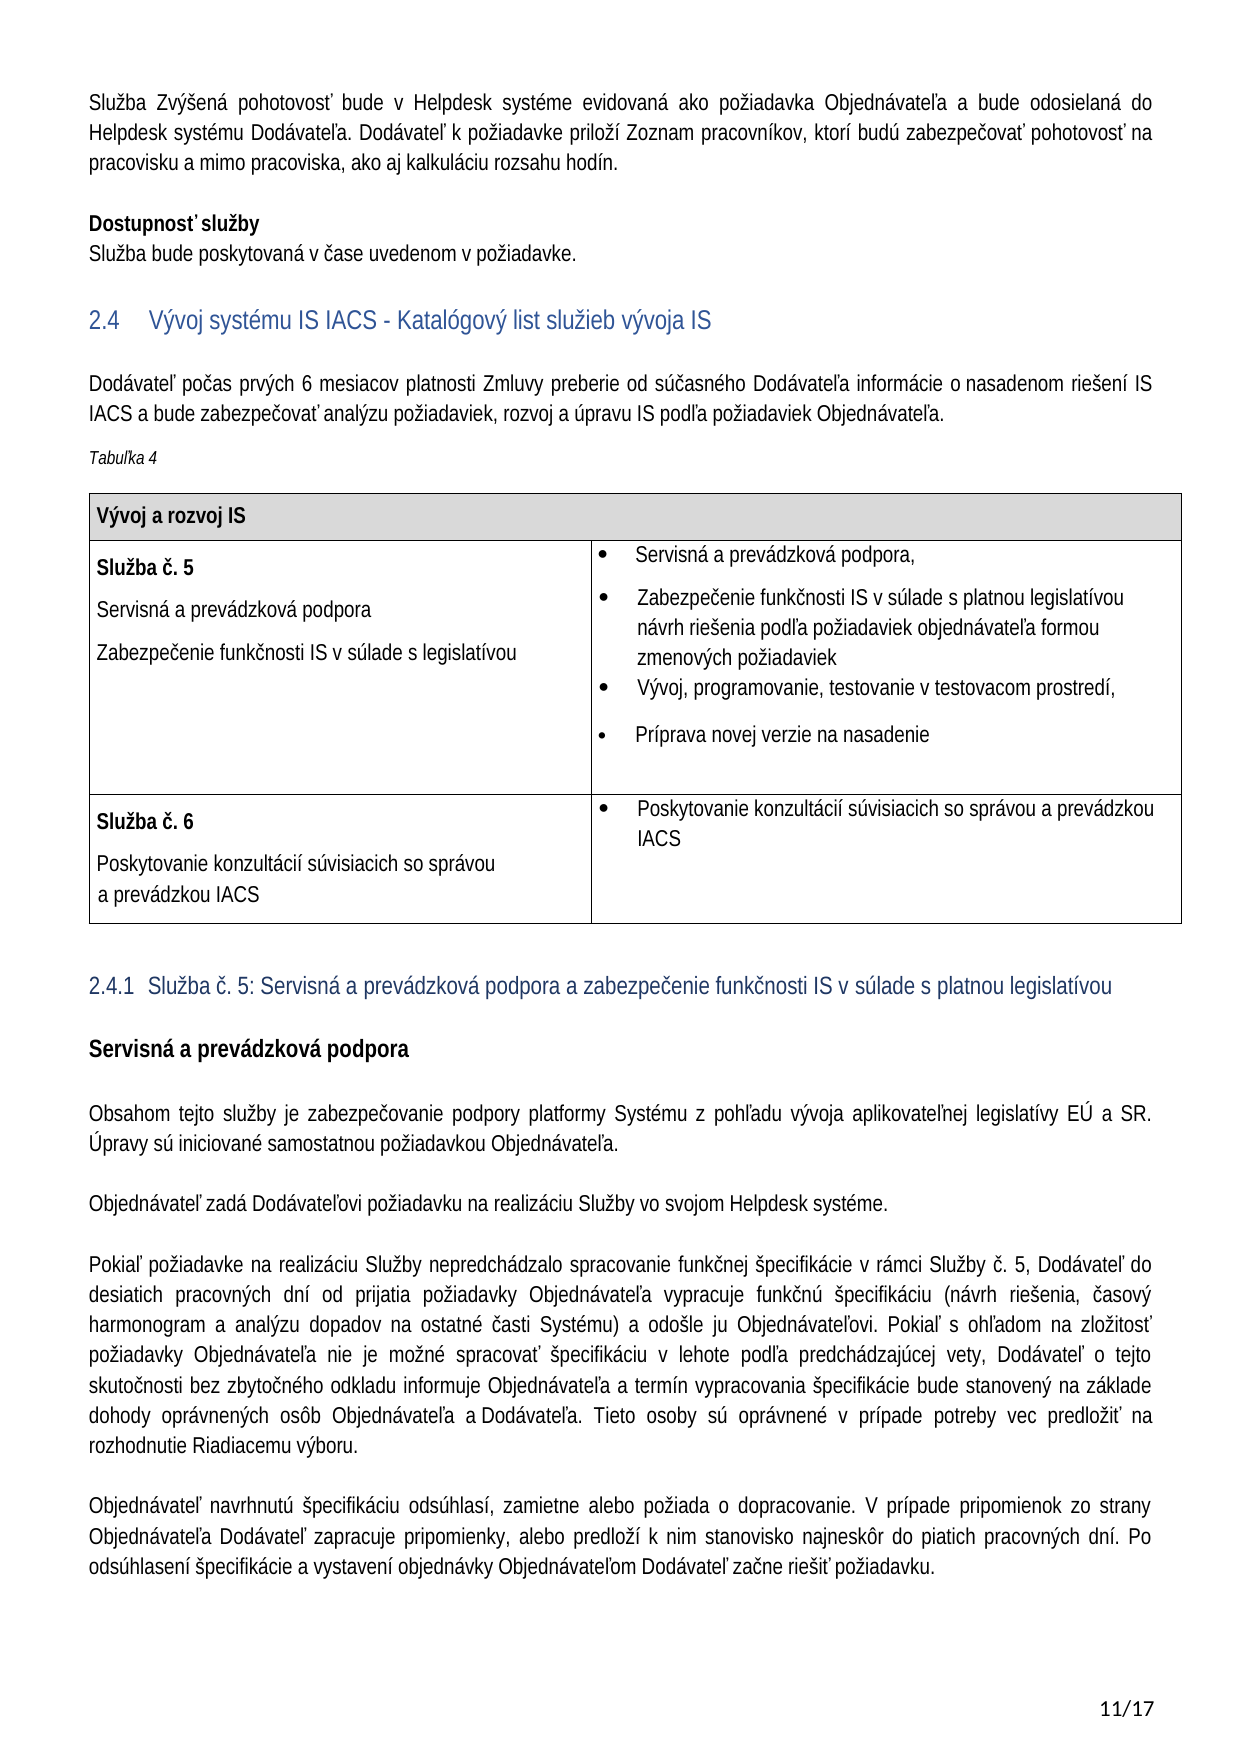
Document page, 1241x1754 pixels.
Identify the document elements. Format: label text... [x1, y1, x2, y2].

text Pokiaľ požiadavke na realizáciu Služby nepredchádzalo spracovanie funkčnej špecifikácie v rámci Služby č. 5, Dodávateľ do desiatich pracovných dní od prijatia požiadavky Objednávateľa vypracuje funkčnú špecifikáciu (návrh riešenia, časový harmonogram a analýzu dopadov na ostatné časti Systému) a odošle ju Objednávateľovi. Pokiaľ s ohľadom na zložitosť požiadavky Objednávateľa nie je možné spracovať špecifikáciu v lehote podľa predchádzajúcej vety, Dodávateľ o tejto skutočnosti bez zbytočného odkladu informuje Objednávateľa a termín vypracovania špecifikácie bude stanovený na základe dohody oprávnených osôb Objednávateľa a Dodávateľa. Tieto osoby sú oprávnené v prípade potreby vec predložiť na rozhodnutie Riadiacemu výboru. [89, 1251, 1152, 1458]
table_cell Poskytovanie konzultácií súvisiacich so správou a prevádzkou IACS [592, 795, 1181, 923]
text Objednávateľ navrhnutú špecifikáciu odsúhlasí, zamietne alebo požiada o dopracovanie. V prípade pripomienok zo strany Objednávateľa Dodávateľ zapracuje pripomienky, alebo predloží k nim stanovisko najneskôr do piatich pracovných dní. Po odsúhlasení špecifikácie a vystavení objednávky Objednávateľom Dodávateľ začne riešiť požiadavku. [89, 1492, 1152, 1579]
table_cell Servisná a prevádzková podpora, Zabezpečenie funkčnosti IS v súlade s platnou legislatívou návrh riešenia podľa požiadaviek objednávateľa formou zmenových požiadaviek Vývoj, programovanie, testovanie v testovacom prostredí, Príprava novej verzie na nasadenie [592, 541, 1181, 794]
table_header Vývoj a rozvoj IS [90, 494, 1181, 540]
text Služba bude poskytovaná v čase uvedenom v požiadavke. [89, 240, 1152, 266]
table_cell Služba č. 6 Poskytovanie konzultácií súvisiacich so správou a prevádzkou IACS [90, 795, 591, 923]
text Služba Zvýšená pohotovosť bude v Helpdesk systéme evidovaná ako požiadavka Objednávateľa a bude odosielaná do Helpdesk systému Dodávateľa. Dodávateľ k požiadavke priloží Zoznam pracovníkov, ktorí budú zabezpečovať pohotovosť na pracovisku a mimo pracoviska, ako aj kalkuláciu rozsahu hodín. [89, 89, 1152, 175]
text Obsahom tejto služby je zabezpečovanie podpory platformy Systému z pohľadu vývoja aplikovateľnej legislatívy EÚ a SR. Úpravy sú iniciované samostatnou požiadavkou Objednávateľa. [89, 1067, 1152, 1156]
text Tabuľka 4 [89, 447, 1152, 469]
subtitle Vývoj systému IS IACS - Katalógový list služieb vývoja IS [89, 304, 1152, 335]
text Servisná a prevádzková podpora [89, 1034, 1152, 1063]
table_cell Služba č. 5 Servisná a prevádzková podpora Zabezpečenie funkčnosti IS v súlade s legislatívou [90, 541, 591, 794]
text Dostupnosť služby [89, 209, 1152, 236]
text Objednávateľ zadá Dodávateľovi požiadavku na realizáciu Služby vo svojom Helpdesk systéme. [89, 1190, 1152, 1217]
text Dodávateľ počas prvých 6 mesiacov platnosti Zmluvy preberie od súčasného Dodávateľa informácie o nasadenom riešení IS IACS a bude zabezpečovať analýzu požiadaviek, rozvoj a úpravu IS podľa požiadaviek Objednávateľa. [89, 370, 1152, 427]
subtitle Služba č. 5: Servisná a prevádzková podpora a zabezpečenie funkčnosti IS v súlade s platnou legislatívou [89, 971, 1152, 1000]
